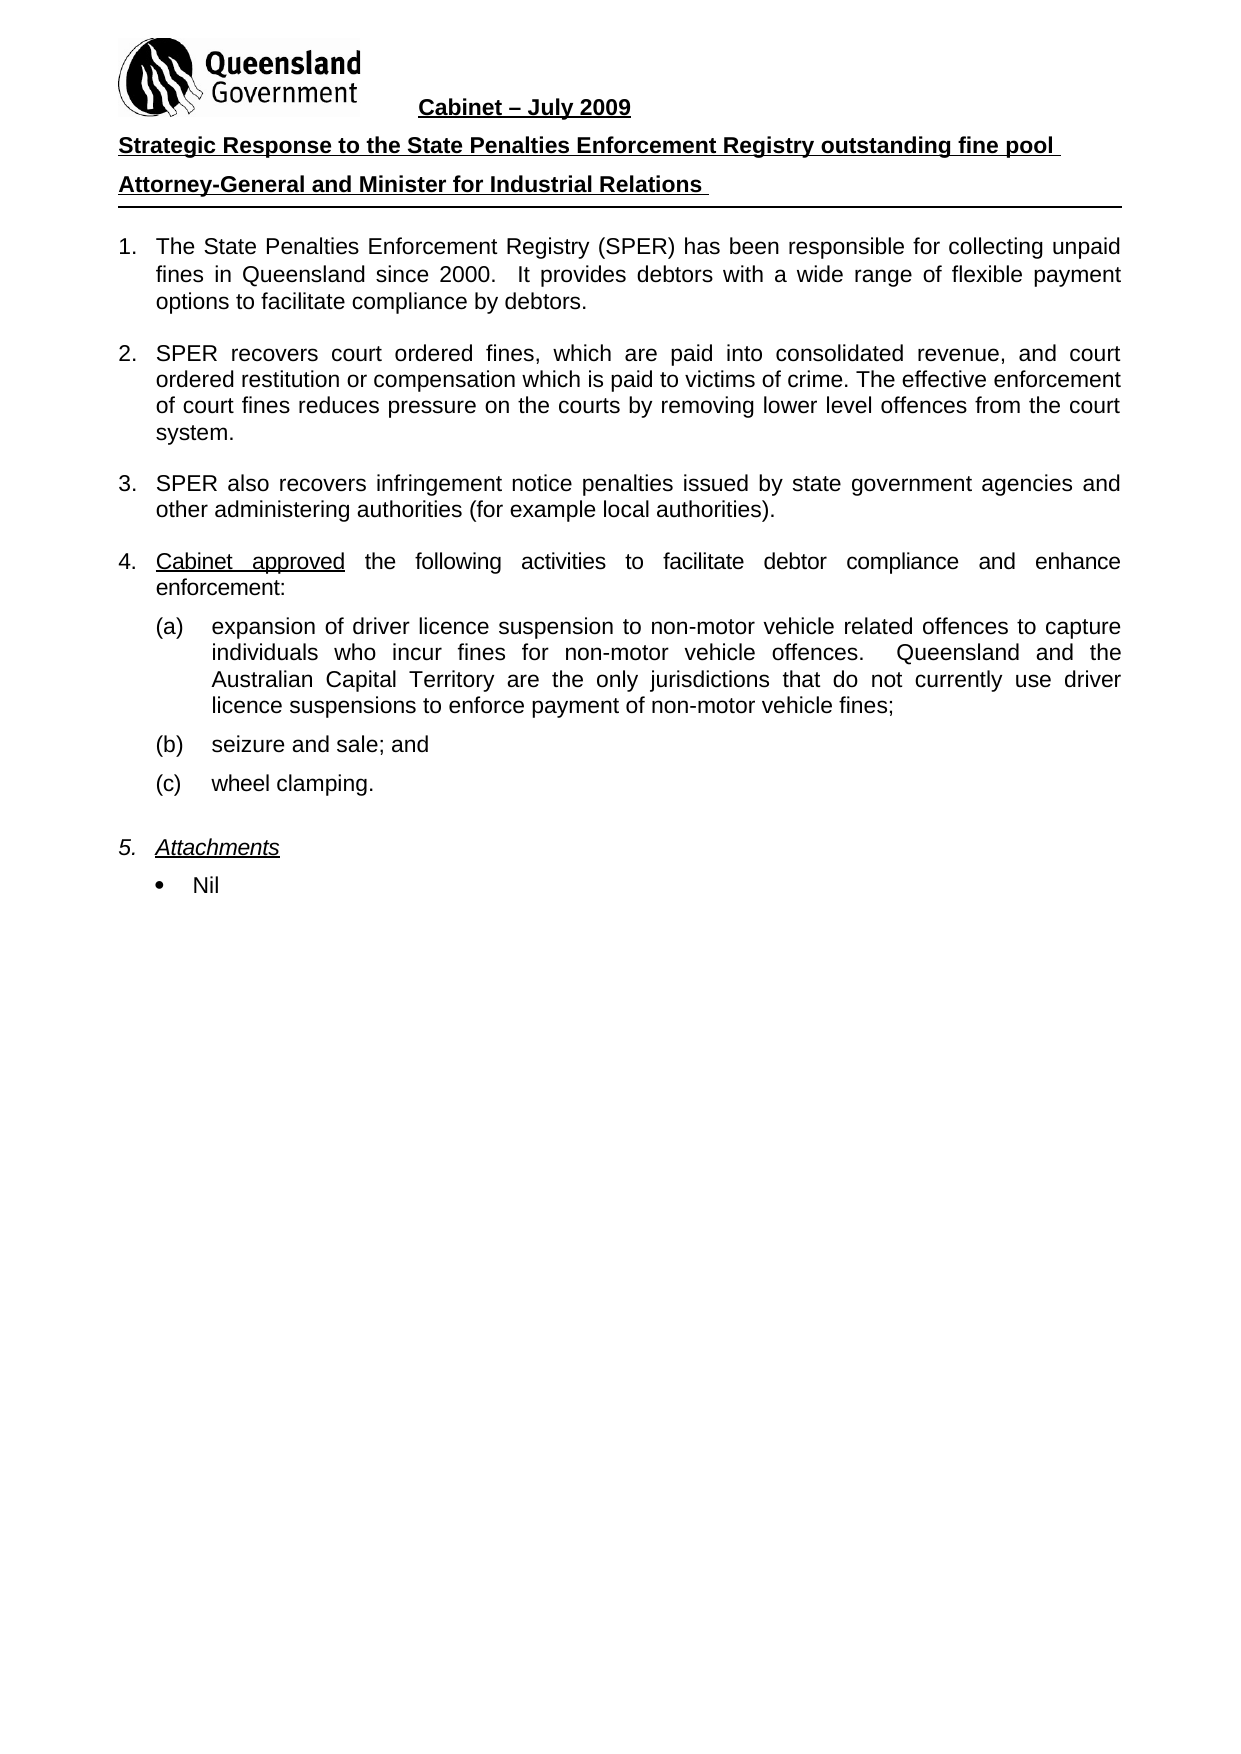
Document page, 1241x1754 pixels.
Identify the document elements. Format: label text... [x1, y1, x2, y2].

list Attachments [118, 833, 1122, 860]
list SPER also recovers infringement notice penalties issued by state government agencies and other administering authorities (for example local authorities). [118, 470, 1122, 523]
list wheel clamping. [155, 770, 1122, 796]
list Nil [155, 872, 1122, 899]
picture [118, 38, 361, 117]
list seizure and sale; and [155, 731, 1122, 757]
list SPER recovers court ordered fines, which are paid into consolidated revenue, and court ordered restitution or compensation which is paid to victims of crime. The effective enforcement of court fines reduces pressure on the courts by removing lower level offences from the court system. [118, 339, 1122, 445]
list Cabinet approved the following activities to facilitate debtor compliance and enhance enforcement: [118, 548, 1122, 600]
list The State Penalties Enforcement Registry (SPER) has been responsible for collecting unpaid fines in since 2000. It provides debtors with a wide range of flexible payment options to facilitate compliance by debtors. [118, 233, 1122, 314]
list expansion of driver licence suspension to non-motor vehicle related offences to capture individuals who incur fines for non-motor vehicle offences. and the are the only jurisdictions that do not currently use driver licence suspensions to enforce payment of non-motor vehicle fines; [155, 613, 1122, 718]
